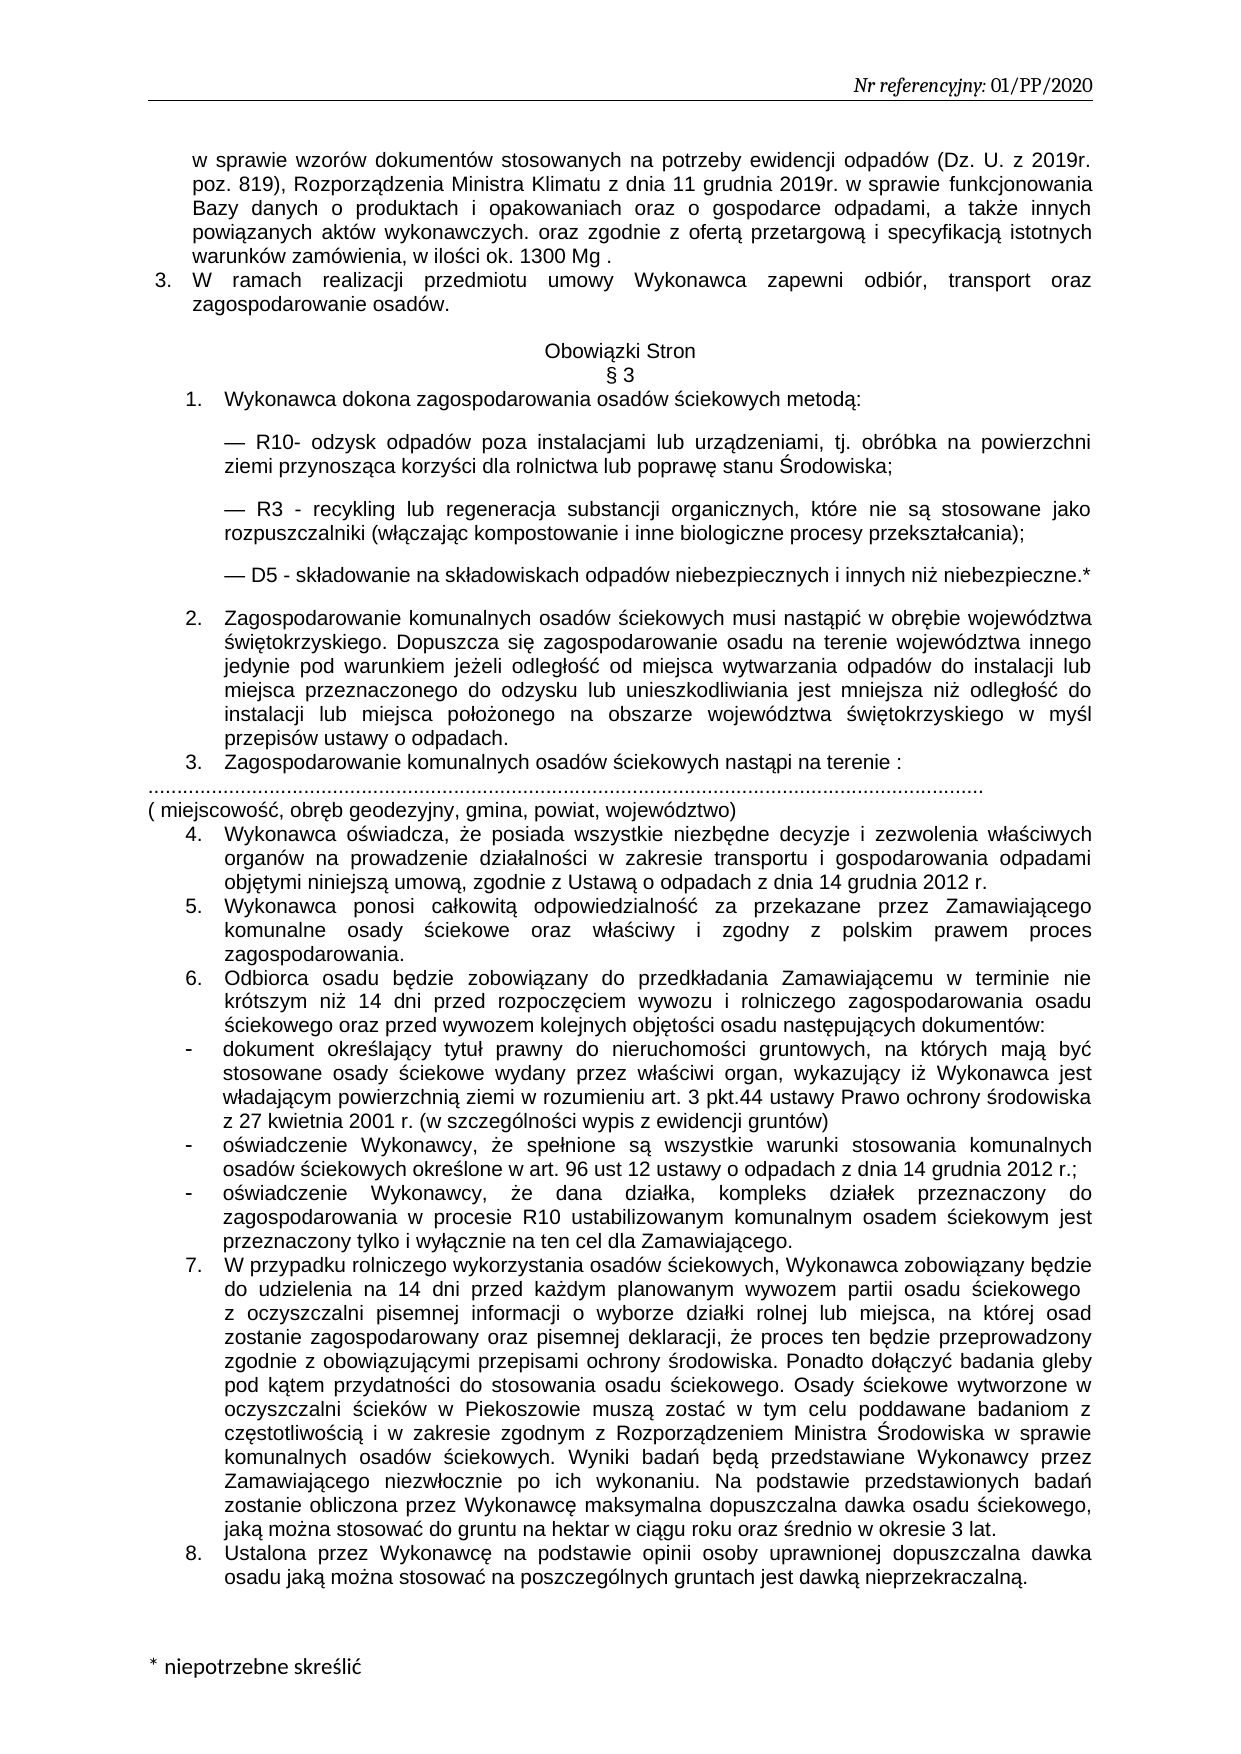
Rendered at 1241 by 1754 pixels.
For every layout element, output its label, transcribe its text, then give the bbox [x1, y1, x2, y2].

list W przypadku rolniczego wykorzystania osadów ściekowych, Wykonawca zobowiązany będzie do udzielenia na 14 dni przed każdym planowanym wywozem partii osadu ściekowego z oczyszczalni pisemnej informacji o wyborze działki rolnej lub miejsca, na której osad zostanie zagospodarowany oraz pisemnej deklaracji, że proces ten będzie przeprowadzony zgodnie z obowiązującymi przepisami ochrony środowiska. Ponadto dołączyć badania gleby pod kątem przydatności do stosowania osadu ściekowego. Osady ściekowe wytworzone w oczyszczalni ścieków w Piekoszowie muszą zostać w tym celu poddawane badaniom z częstotliwością i w zakresie zgodnym z Rozporządzeniem Ministra Środowiska w sprawie komunalnych osadów ściekowych. Wyniki badań będą przedstawiane Wykonawcy przez Zamawiającego niezwłocznie po ich wykonaniu. Na podstawie przedstawionych badań zostanie obliczona przez Wykonawcę maksymalna dopuszczalna dawka osadu ściekowego, jaką można stosować do gruntu na hektar w ciągu roku oraz średnio w okresie 3 lat. [185, 1253, 1093, 1541]
list Wykonawca oświadcza, że posiada wszystkie niezbędne decyzje i zezwolenia właściwych organów na prowadzenie działalności w zakresie transportu i gospodarowania odpadami objętymi niniejszą umową, zgodnie z Ustawą o odpadach z dnia 14 grudnia 2012 r. [185, 822, 1093, 893]
list oświadczenie Wykonawcy, że spełnione są wszystkie warunki stosowania komunalnych osadów ściekowych określone w art. 96 ust 12 ustawy o odpadach z dnia 14 grudnia 2012 r.; [185, 1133, 1093, 1181]
text Obowiązki Stron [148, 339, 1093, 363]
list Zagospodarowanie komunalnych osadów ściekowych musi nastąpić w obrębie województwa świętokrzyskiego. Dopuszcza się zagospodarowanie osadu na terenie województwa innego jedynie pod warunkiem jeżeli odległość od miejsca wytwarzania odpadów do instalacji lub miejsca przeznaczonego do odzysku lub unieszkodliwiania jest mniejsza niż odległość do instalacji lub miejsca położonego na obszarze województwa świętokrzyskiego w myśl przepisów ustawy o odpadach. [185, 606, 1093, 750]
text ( miejscowość, obręb geodezyjny, gmina, powiat, województwo) [148, 798, 1093, 822]
text — D5 - składowanie na składowiskach odpadów niebezpiecznych i innych niż niebezpieczne.* [224, 563, 1093, 587]
list oświadczenie Wykonawcy, że dana działka, kompleks działek przeznaczony do zagospodarowania w procesie R10 ustabilizowanym komunalnym osadem ściekowym jest przeznaczony tylko i wyłącznie na ten cel dla Zamawiającego. [185, 1181, 1093, 1253]
text § 3 [148, 363, 1093, 387]
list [154, 148, 1093, 267]
list Zagospodarowanie komunalnych osadów ściekowych nastąpi na terenie : [185, 750, 1093, 774]
text ................................................................................................................................................. [148, 774, 1093, 798]
list Odbiorca osadu będzie zobowiązany do przedkładania Zamawiającemu w terminie nie krótszym niż 14 dni przed rozpoczęciem wywozu i rolniczego zagospodarowania osadu ściekowego oraz przed wywozem kolejnych objętości osadu następujących dokumentów: [185, 965, 1093, 1037]
list Wykonawca ponosi całkowitą odpowiedzialność za przekazane przez Zamawiającego komunalne osady ściekowe oraz właściwy i zgodny z polskim prawem proces zagospodarowania. [185, 893, 1093, 965]
text — R3 - recykling lub regeneracja substancji organicznych, które nie są stosowane jako rozpuszczalniki (włączając kompostowanie i inne biologiczne procesy przekształcania); [224, 497, 1093, 544]
list Wykonawca dokona zagospodarowania osadów ściekowych metodą: [185, 387, 1093, 411]
list W ramach realizacji przedmiotu umowy Wykonawca zapewni odbiór, transport oraz zagospodarowanie osadów. [154, 267, 1093, 315]
list Ustalona przez Wykonawcę na podstawie opinii osoby uprawnionej dopuszczalna dawka osadu jaką można stosować na poszczególnych gruntach jest dawką nieprzekraczalną. [185, 1541, 1093, 1588]
text — R10- odzysk odpadów poza instalacjami lub urządzeniami, tj. obróbka na powierzchni ziemi przynosząca korzyści dla rolnictwa lub poprawę stanu Środowiska; [224, 430, 1093, 478]
list dokument określający tytuł prawny do nieruchomości gruntowych, na których mają być stosowane osady ściekowe wydany przez właściwi organ, wykazujący iż Wykonawca jest władającym powierzchnią ziemi w rozumieniu art. 3 pkt.44 ustawy Prawo ochrony środowiska z 27 kwietnia 2001 r. (w szczególności wypis z ewidencji gruntów) [185, 1037, 1093, 1133]
